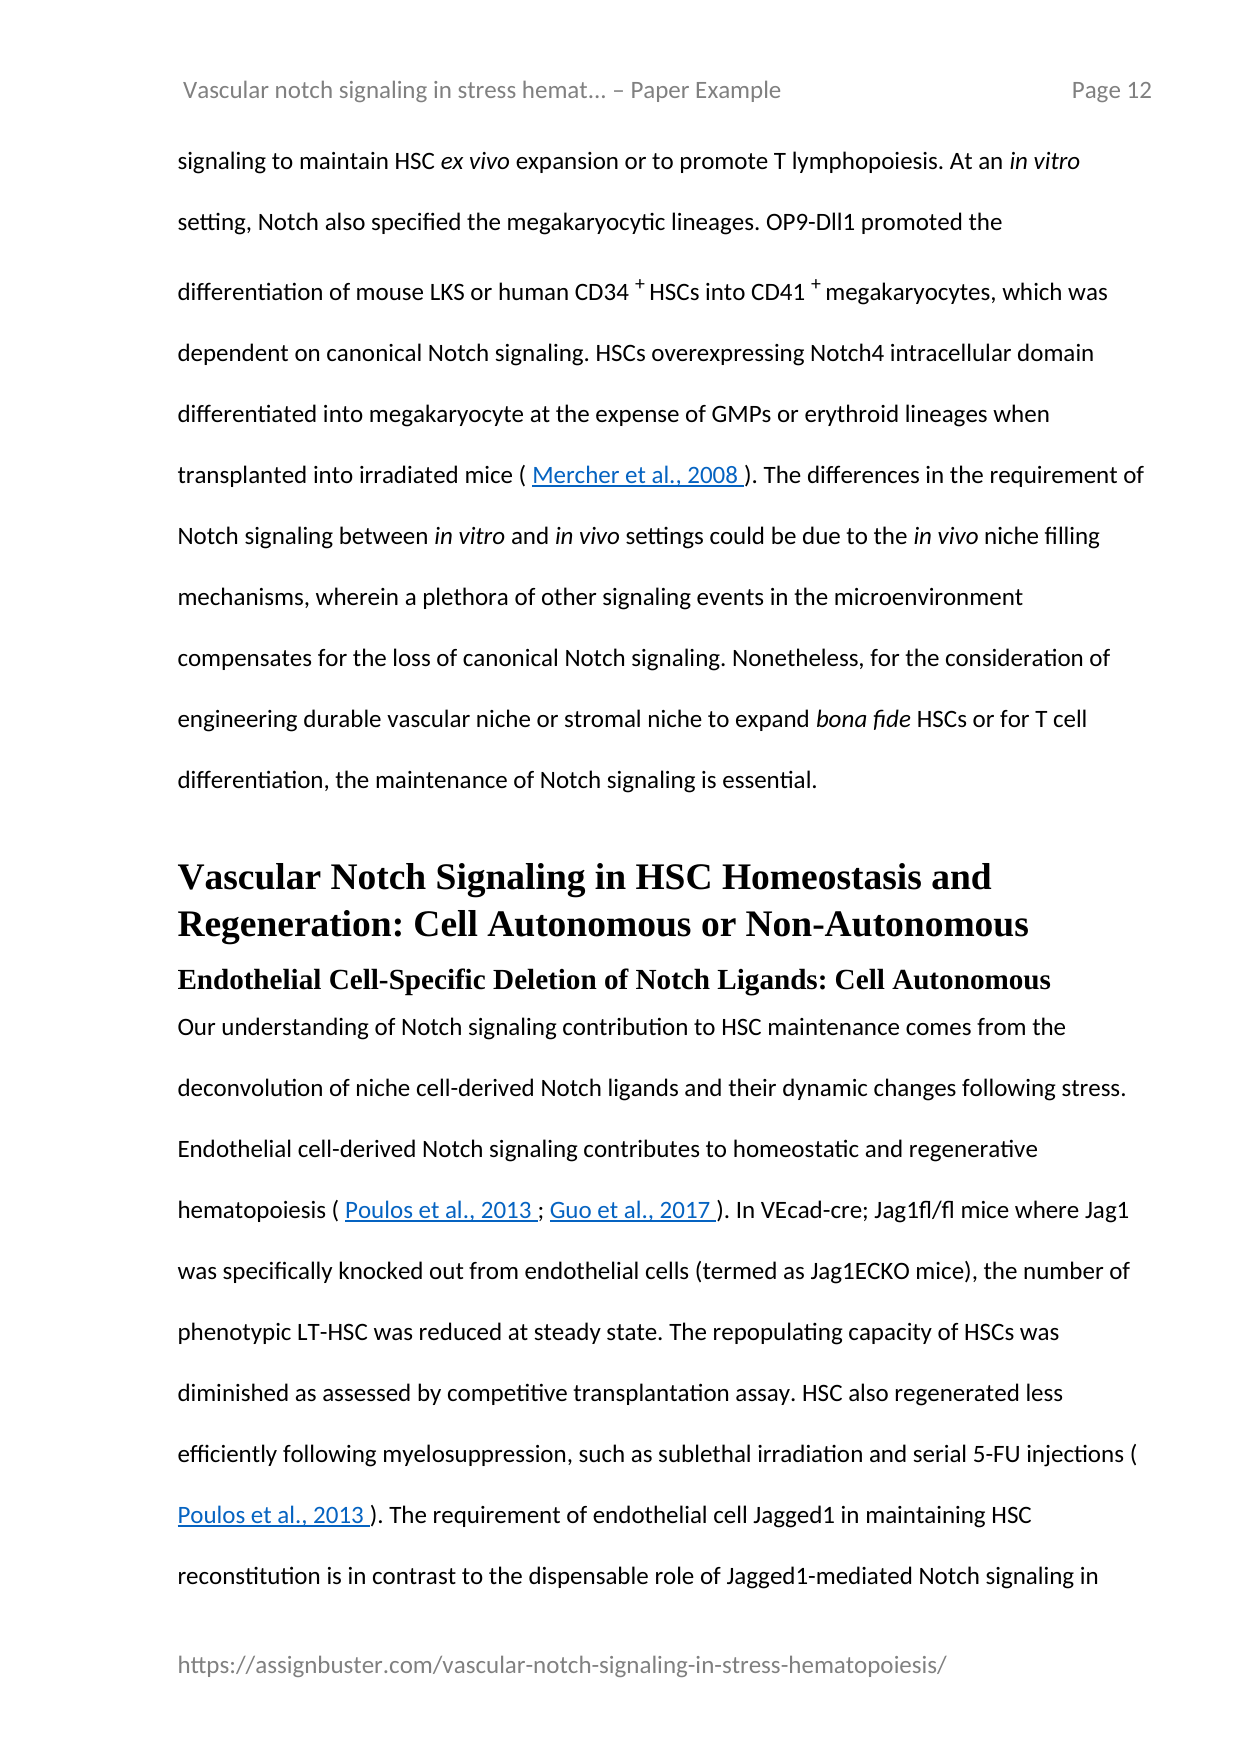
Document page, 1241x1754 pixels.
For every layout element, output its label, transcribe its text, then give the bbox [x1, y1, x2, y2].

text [177, 1011, 1152, 1591]
subtitle Vascular Notch Signaling in HSC Homeostasis and Regeneration: Cell Autonomous or Non-Autonomous [177, 855, 1152, 944]
subtitle Endothelial Cell-Specific Deletion of Notch Ligands: Cell Autonomous [177, 962, 1152, 996]
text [177, 145, 1152, 795]
